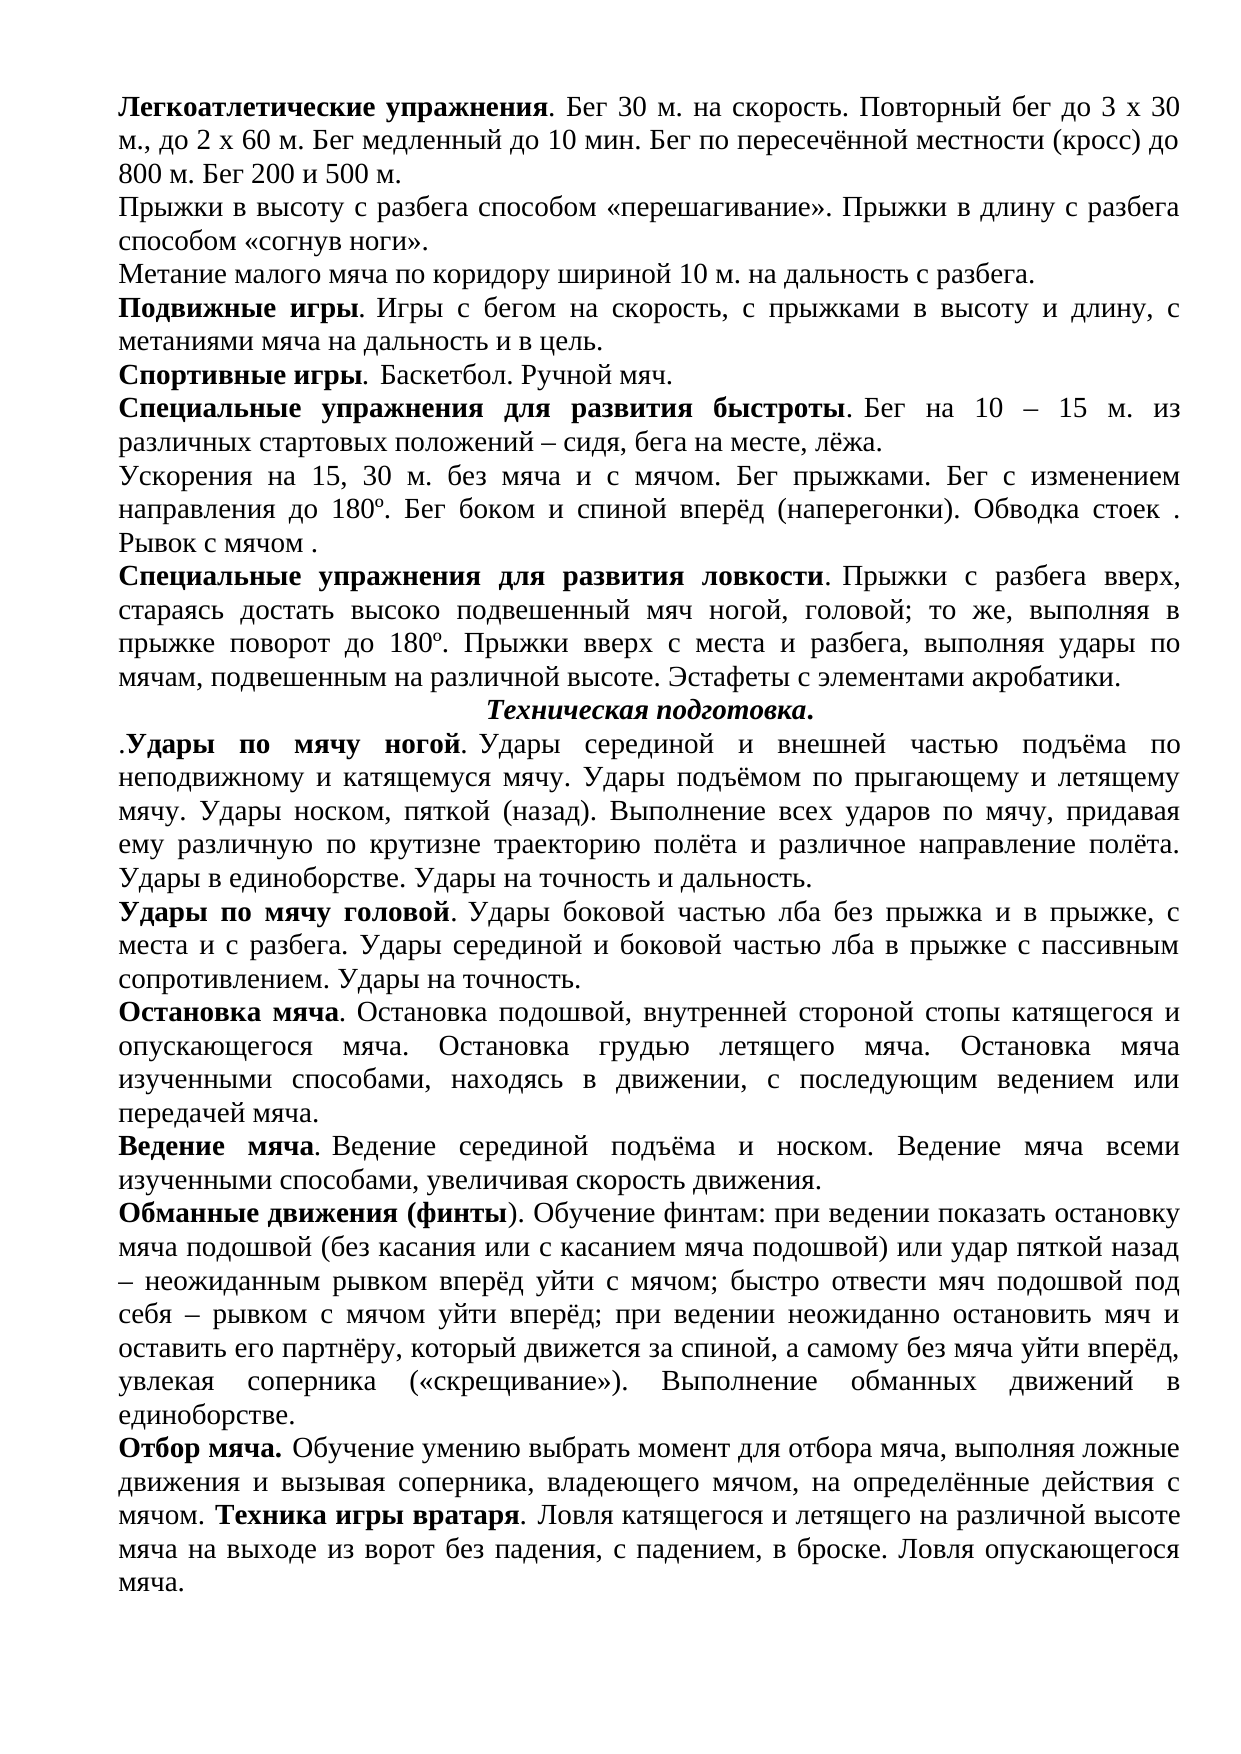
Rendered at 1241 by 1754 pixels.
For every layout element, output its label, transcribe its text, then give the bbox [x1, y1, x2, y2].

text Метание малого мяча по коридору шириной 10 м. на дальность с разбега. [118, 256, 1181, 290]
text Ускорения на 15, 30 м. без мяча и с мячом. Бег прыжками. Бег с изменением направления до 180º. Бег боком и спиной вперёд (наперегонки). Обводка стоек . Рывок с мячом . [118, 458, 1181, 558]
text Прыжки в высоту с разбега способом «перешагивание». Прыжки в длину с разбега способом «согнув ноги». [118, 189, 1181, 256]
text Техническая подготовка. [118, 692, 1181, 726]
text Спортивные игры. Баскетбол. Ручной мяч. [118, 357, 1181, 391]
text Подвижные игры. Игры с бегом на скорость, с прыжками в высоту и длину, с метаниями мяча на дальность и в цель. [118, 290, 1181, 357]
text Специальные упражнения для развития ловкости. Прыжки с разбега вверх, стараясь достать высоко подвешенный мяч ногой, головой; то же, выполняя в прыжке поворот до 180º. Прыжки вверх с места и разбега, выполняя удары по мячам, подвешенным на различной высоте. Эстафеты с элементами акробатики. [118, 558, 1181, 692]
text Легкоатлетические упражнения. Бег 30 м. на скорость. Повторный бег до 3 х 30 м., до 2 х 60 м. Бег медленный до 10 мин. Бег по пересечённой местности (кросс) до 800 м. Бег 200 и 500 м. [118, 89, 1181, 189]
text Удары по мячу головой. Удары боковой частью лба без прыжка и в прыжке, с места и с разбега. Удары серединой и боковой частью лба в прыжке с пассивным сопротивлением. Удары на точность. [118, 894, 1181, 994]
text Обманные движения (финты). Обучение финтам: при ведении показать остановку мяча подошвой (без касания или с касанием мяча подошвой) или удар пяткой назад – неожиданным рывком вперёд уйти с мячом; быстро отвести мяч подошвой под себя – рывком с мячом уйти вперёд; при ведении неожиданно остановить мяч и оставить его партнёру, который движется за спиной, а самому без мяча уйти вперёд, увлекая соперника («скрещивание»). Выполнение обманных движений в единоборстве. [118, 1196, 1181, 1430]
text Ведение мяча. Ведение серединой подъёма и носком. Ведение мяча всеми изученными способами, увеличивая скорость движения. [118, 1128, 1181, 1196]
text Отбор мяча. Обучение умению выбрать момент для отбора мяча, выполняя ложные движения и вызывая соперника, владеющего мячом, на определённые действия с мячом. Техника игры вратаря. Ловля катящегося и летящего на различной высоте мяча на выходе из ворот без падения, с падением, в броске. Ловля опускающегося мяча. [118, 1430, 1181, 1598]
text .Удары по мячу ногой. Удары серединой и внешней частью подъёма по неподвижному и катящемуся мячу. Удары подъёмом по прыгающему и летящему мячу. Удары носком, пяткой (назад). Выполнение всех ударов по мячу, придавая ему различную по крутизне траекторию полёта и различное направление полёта. Удары в единоборстве. Удары на точность и дальность. [118, 726, 1181, 894]
text Специальные упражнения для развития быстроты. Бег на 10 – 15 м. из различных стартовых положений – сидя, бега на месте, лёжа. [118, 391, 1181, 458]
text Остановка мяча. Остановка подошвой, внутренней стороной стопы катящегося и опускающегося мяча. Остановка грудью летящего мяча. Остановка мяча изученными способами, находясь в движении, с последующим ведением или передачей мяча. [118, 994, 1181, 1128]
